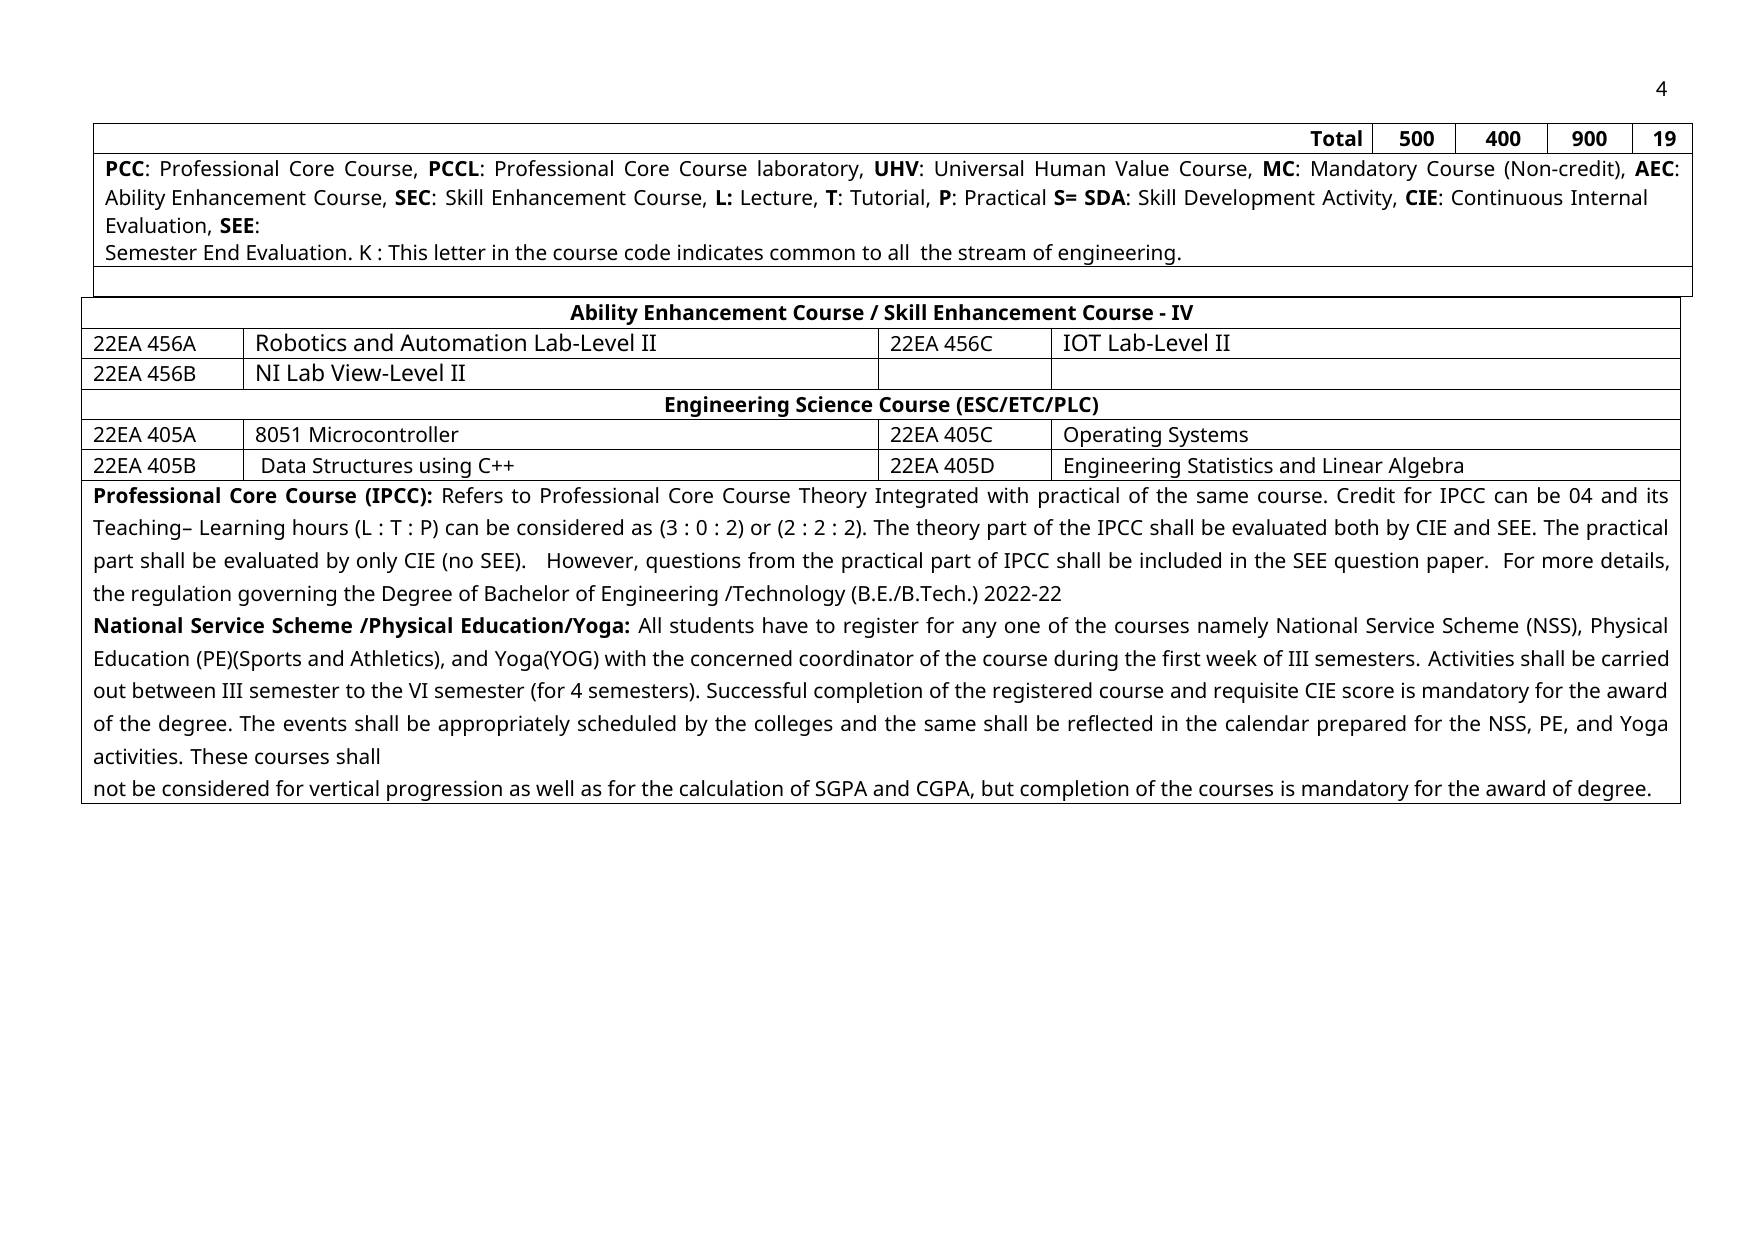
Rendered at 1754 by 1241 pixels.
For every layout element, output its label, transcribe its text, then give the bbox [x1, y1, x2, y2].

table_cell 500 [1373, 124, 1455, 153]
table_cell 400 [1456, 124, 1547, 153]
table_cell Total [94, 124, 1372, 153]
table_cell PCC: Professional Core Course, PCCL: Professional Core Course laboratory, UHV: Universal Human Value Course, MC: Mandatory Course (Non-credit), AEC: Ability Enhancement Course, SEC: Skill Enhancement Course, L: Lecture, T: Tutorial, P: Practical S= SDA: Skill Development Activity, CIE: Continuous Internal Evaluation, SEE: Semester End Evaluation. K : This letter in the course code indicates common to all the stream of engineering. [94, 154, 1692, 266]
table_cell [1052, 359, 1680, 388]
table_cell [94, 267, 1692, 296]
table_cell 22EA 456B [82, 359, 243, 388]
table_cell 22EA 405B [82, 450, 243, 480]
table_cell 22EA 405D [879, 450, 1051, 480]
table_cell Engineering Science Course (ESC/ETC/PLC) [82, 390, 1680, 419]
table_cell IOT Lab-Level II [1052, 329, 1680, 358]
table_cell 8051 Microcontroller [244, 420, 878, 449]
table_cell 900 [1548, 124, 1632, 153]
table_header Ability Enhancement Course / Skill Enhancement Course - IV [82, 298, 1680, 327]
table_cell 19 [1633, 124, 1692, 153]
table_cell Robotics and Automation Lab-Level II [244, 329, 878, 358]
table_cell 22EA 456C [879, 329, 1051, 358]
table_cell 22EA 405A [82, 420, 243, 449]
table_cell Professional Core Course (IPCC): Refers to Professional Core Course Theory Integrated with practical of the same course. Credit for IPCC can be 04 and its Teaching– Learning hours (L : T : P) can be considered as (3 : 0 : 2) or (2 : 2 : 2). The theory part of the IPCC shall be evaluated both by CIE and SEE. The practical part shall be evaluated by only CIE (no SEE). However, questions from the practical part of IPCC shall be included in the SEE question paper. For more details, the regulation governing the Degree of Bachelor of Engineering /Technology (B.E./B.Tech.) 2022-22 National Service Scheme /Physical Education/Yoga: All students have to register for any one of the courses namely National Service Scheme (NSS), Physical Education (PE)(Sports and Athletics), and Yoga(YOG) with the concerned coordinator of the course during the first week of III semesters. Activities shall be carried out between III semester to the VI semester (for 4 semesters). Successful completion of the registered course and requisite CIE score is mandatory for the award of the degree. The events shall be appropriately scheduled by the colleges and the same shall be reflected in the calendar prepared for the NSS, PE, and Yoga activities. These courses shall not be considered for vertical progression as well as for the calculation of SGPA and CGPA, but completion of the courses is mandatory for the award of degree. [82, 481, 1680, 803]
table_cell [879, 359, 1051, 388]
table_cell 22EA 456A [82, 329, 243, 358]
table_cell Operating Systems [1052, 420, 1680, 449]
table_cell NI Lab View-Level II [244, 359, 878, 388]
table_cell 22EA 405C [879, 420, 1051, 449]
table_cell Data Structures using C++ [244, 450, 878, 480]
table_cell Engineering Statistics and Linear Algebra [1052, 450, 1680, 480]
